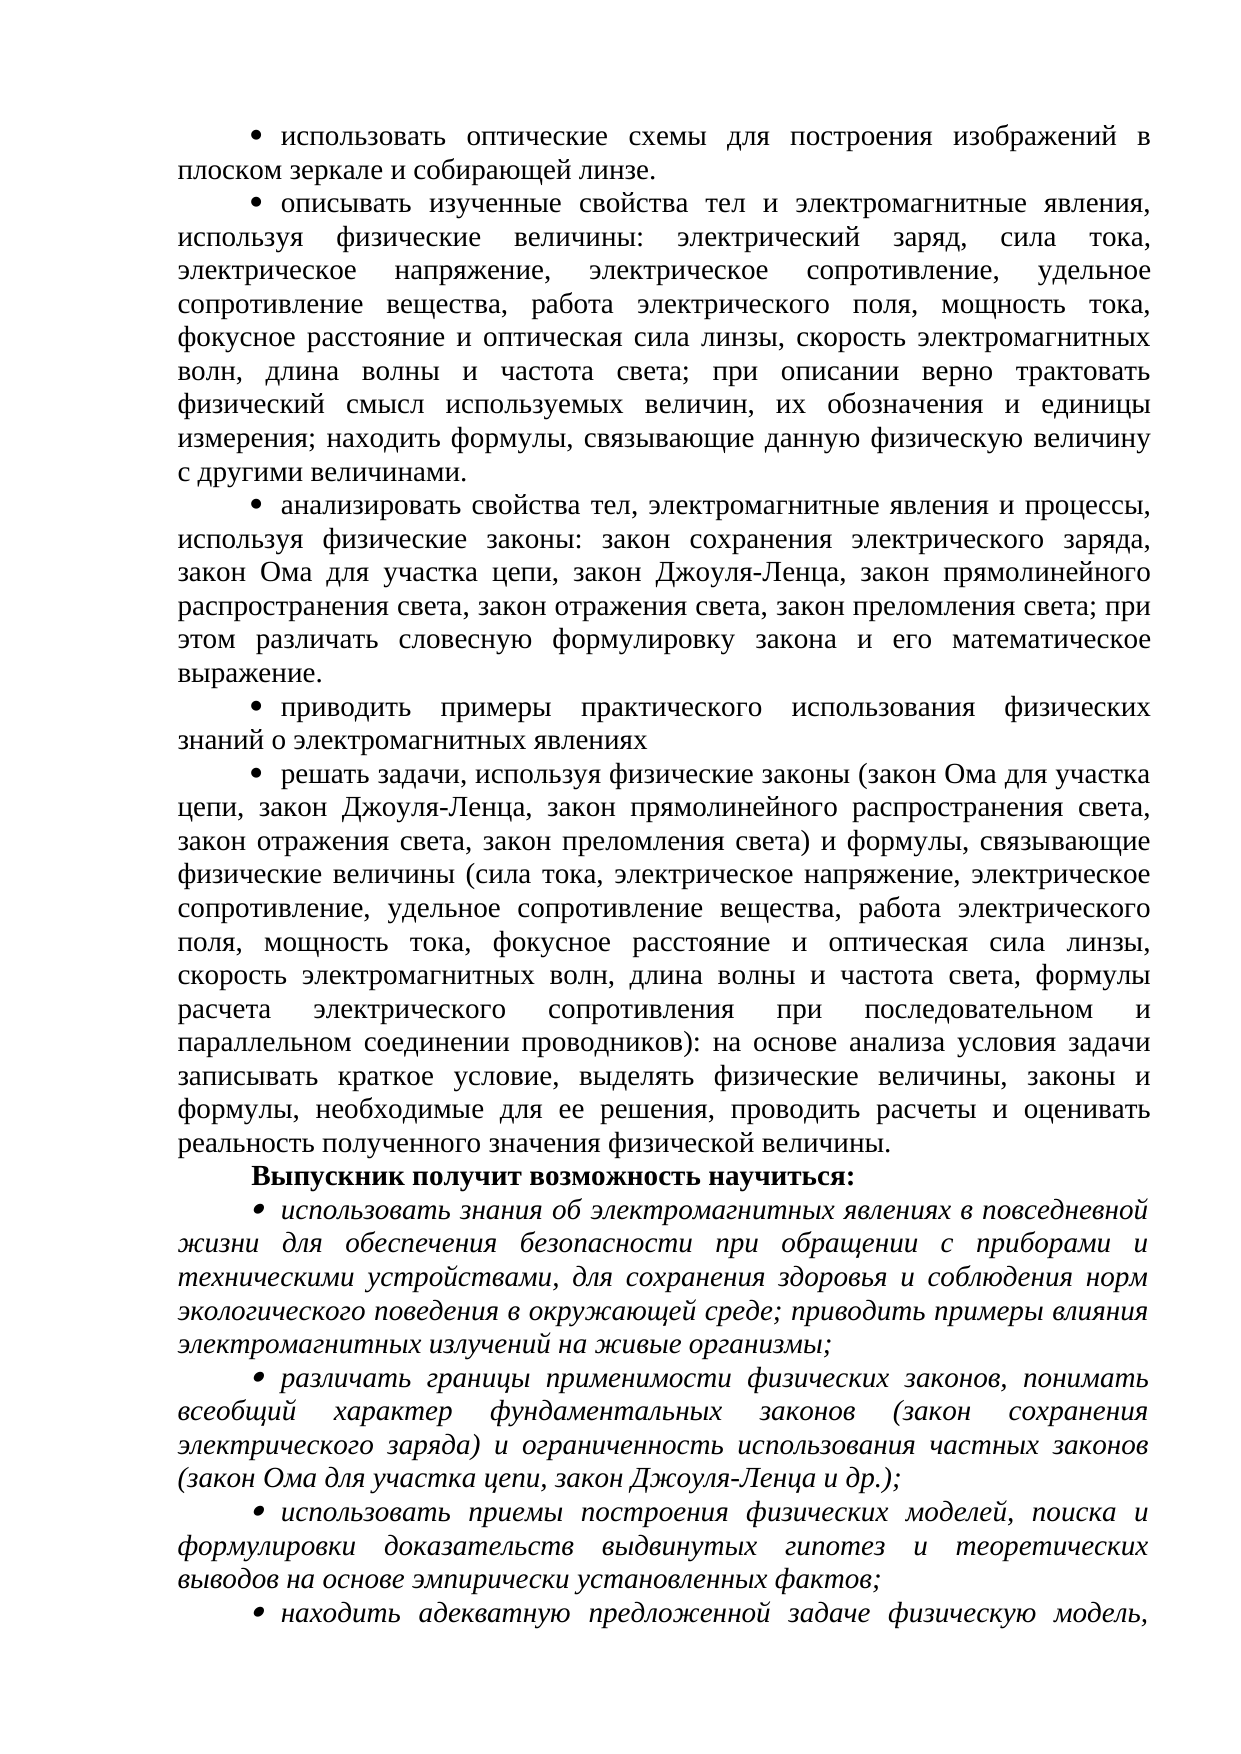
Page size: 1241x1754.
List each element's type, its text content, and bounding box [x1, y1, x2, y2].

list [177, 1595, 1152, 1628]
list использовать приемы построения физических моделей, поиска и формулировки доказательств выдвинутых гипотез и теоретических выводов на основе эмпирически установленных фактов; [177, 1494, 1152, 1595]
list приводить примеры практического использования физических знаний о электромагнитных явлениях [177, 689, 1152, 756]
list описывать изученные свойства тел и электромагнитные явления, используя физические величины: электрический заряд, сила тока, электрическое напряжение, электрическое сопротивление, удельное сопротивление вещества, работа электрического поля, мощность тока, фокусное расстояние и оптическая сила линзы, скорость электромагнитных волн, длина волны и частота света; при описании верно трактовать физический смысл используемых величин, их обозначения и единицы измерения; находить формулы, связывающие данную физическую величину с другими величинами. [177, 185, 1152, 487]
list анализировать свойства тел, электромагнитные явления и процессы, используя физические законы: закон сохранения электрического заряда, закон Ома для участка цепи, закон Джоуля-Ленца, закон прямолинейного распространения света, закон отражения света, закон преломления света; при этом различать словесную формулировку закона и его математическое выражение. [177, 487, 1152, 689]
list различать границы применимости физических законов, понимать всеобщий характер фундаментальных законов (закон сохранения электрического заряда) и ограниченность использования частных законов (закон Ома для участка цепи, закон Джоуля-Ленца и др.); [177, 1360, 1152, 1494]
text Выпускник получит возможность научиться: [177, 1158, 1152, 1192]
list использовать знания об электромагнитных явлениях в повседневной жизни для обеспечения безопасности при обращении с приборами и техническими устройствами, для сохранения здоровья и соблюдения норм экологического поведения в окружающей среде; приводить примеры влияния электромагнитных излучений на живые организмы; [177, 1192, 1152, 1360]
list использовать оптические схемы для построения изображений в плоском зеркале и собирающей линзе. [177, 118, 1152, 185]
list решать задачи, используя физические законы (закон Ома для участка цепи, закон Джоуля-Ленца, закон прямолинейного распространения света, закон отражения света, закон преломления света) и формулы, связывающие физические величины (сила тока, электрическое напряжение, электрическое сопротивление, удельное сопротивление вещества, работа электрического поля, мощность тока, фокусное расстояние и оптическая сила линзы, скорость электромагнитных волн, длина волны и частота света, формулы расчета электрического сопротивления при последовательном и параллельном соединении проводников): на основе анализа условия задачи записывать краткое условие, выделять физические величины, законы и формулы, необходимые для ее решения, проводить расчеты и оценивать реальность полученного значения физической величины. [177, 756, 1152, 1158]
